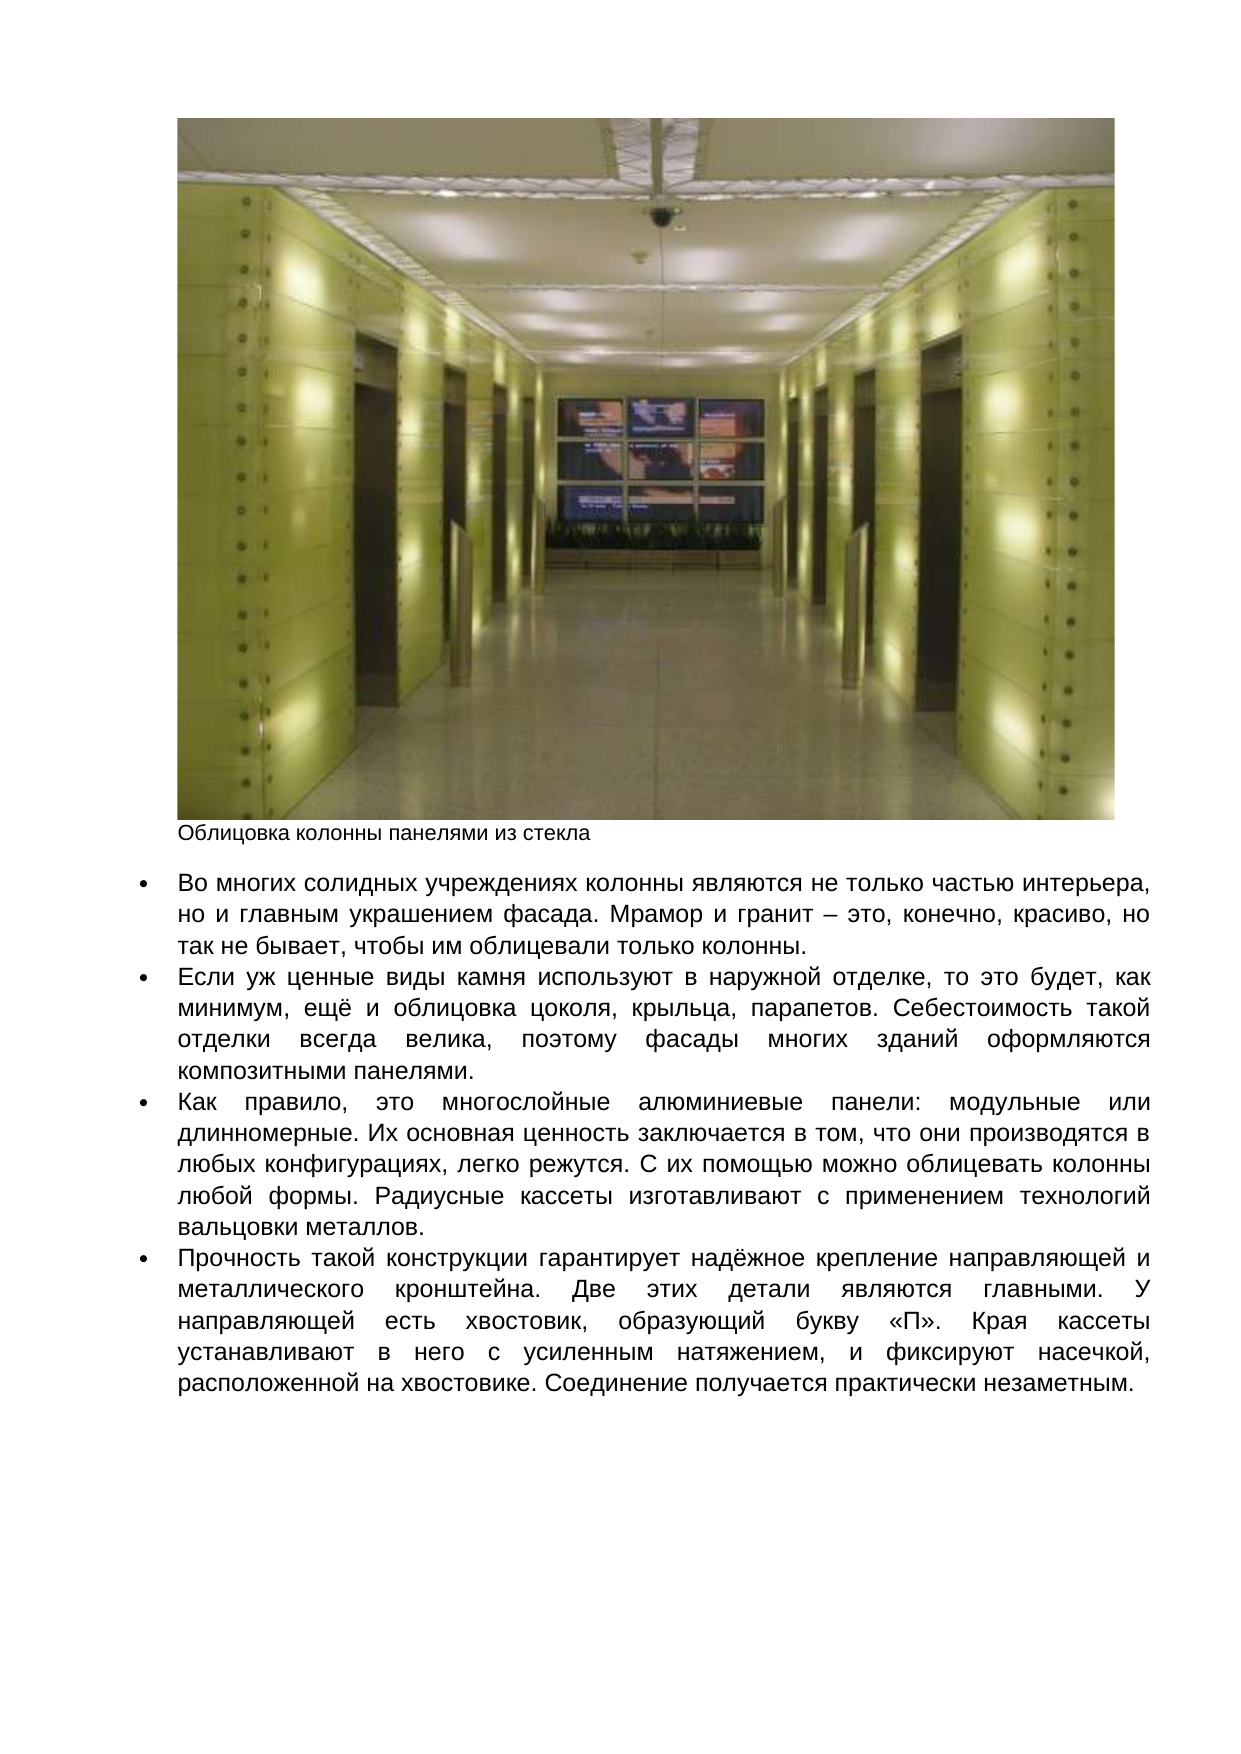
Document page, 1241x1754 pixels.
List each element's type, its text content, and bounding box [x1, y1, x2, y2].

text Облицовка колонны панелями из стекла [591, 118, 1152, 845]
list Как правило, это многослойные алюминиевые панели: модульные или длинномерные. Их основная ценность заключается в том, что они производятся в любых конфигурациях, легко режутся. С их помощью можно облицевать колонны любой формы. Радиусные кассеты изготавливают с применением технологий вальцовки металлов. [140, 1084, 1152, 1241]
picture [177, 118, 1115, 820]
list Если уж ценные виды камня используют в наружной отделке, то это будет, как минимум, ещё и облицовка цоколя, крыльца, парапетов. Себестоимость такой отделки всегда велика, поэтому фасады многих зданий оформляются композитными панелями. [140, 959, 1152, 1084]
list Во многих солидных учреждениях колонны являются не только частью интерьера, но и главным украшением фасада. Мрамор и гранит – это, конечно, красиво, но так не бывает, чтобы им облицевали только колонны. [140, 866, 1152, 959]
list Прочность такой конструкции гарантирует надёжное крепление направляющей и металлического кронштейна. Две этих детали являются главными. У направляющей есть хвостовик, образующий букву «П». Края кассеты устанавливают в него с усиленным натяжением, и фиксируют насечкой, расположенной на хвостовике. Соединение получается практически незаметным. [140, 1241, 1152, 1397]
